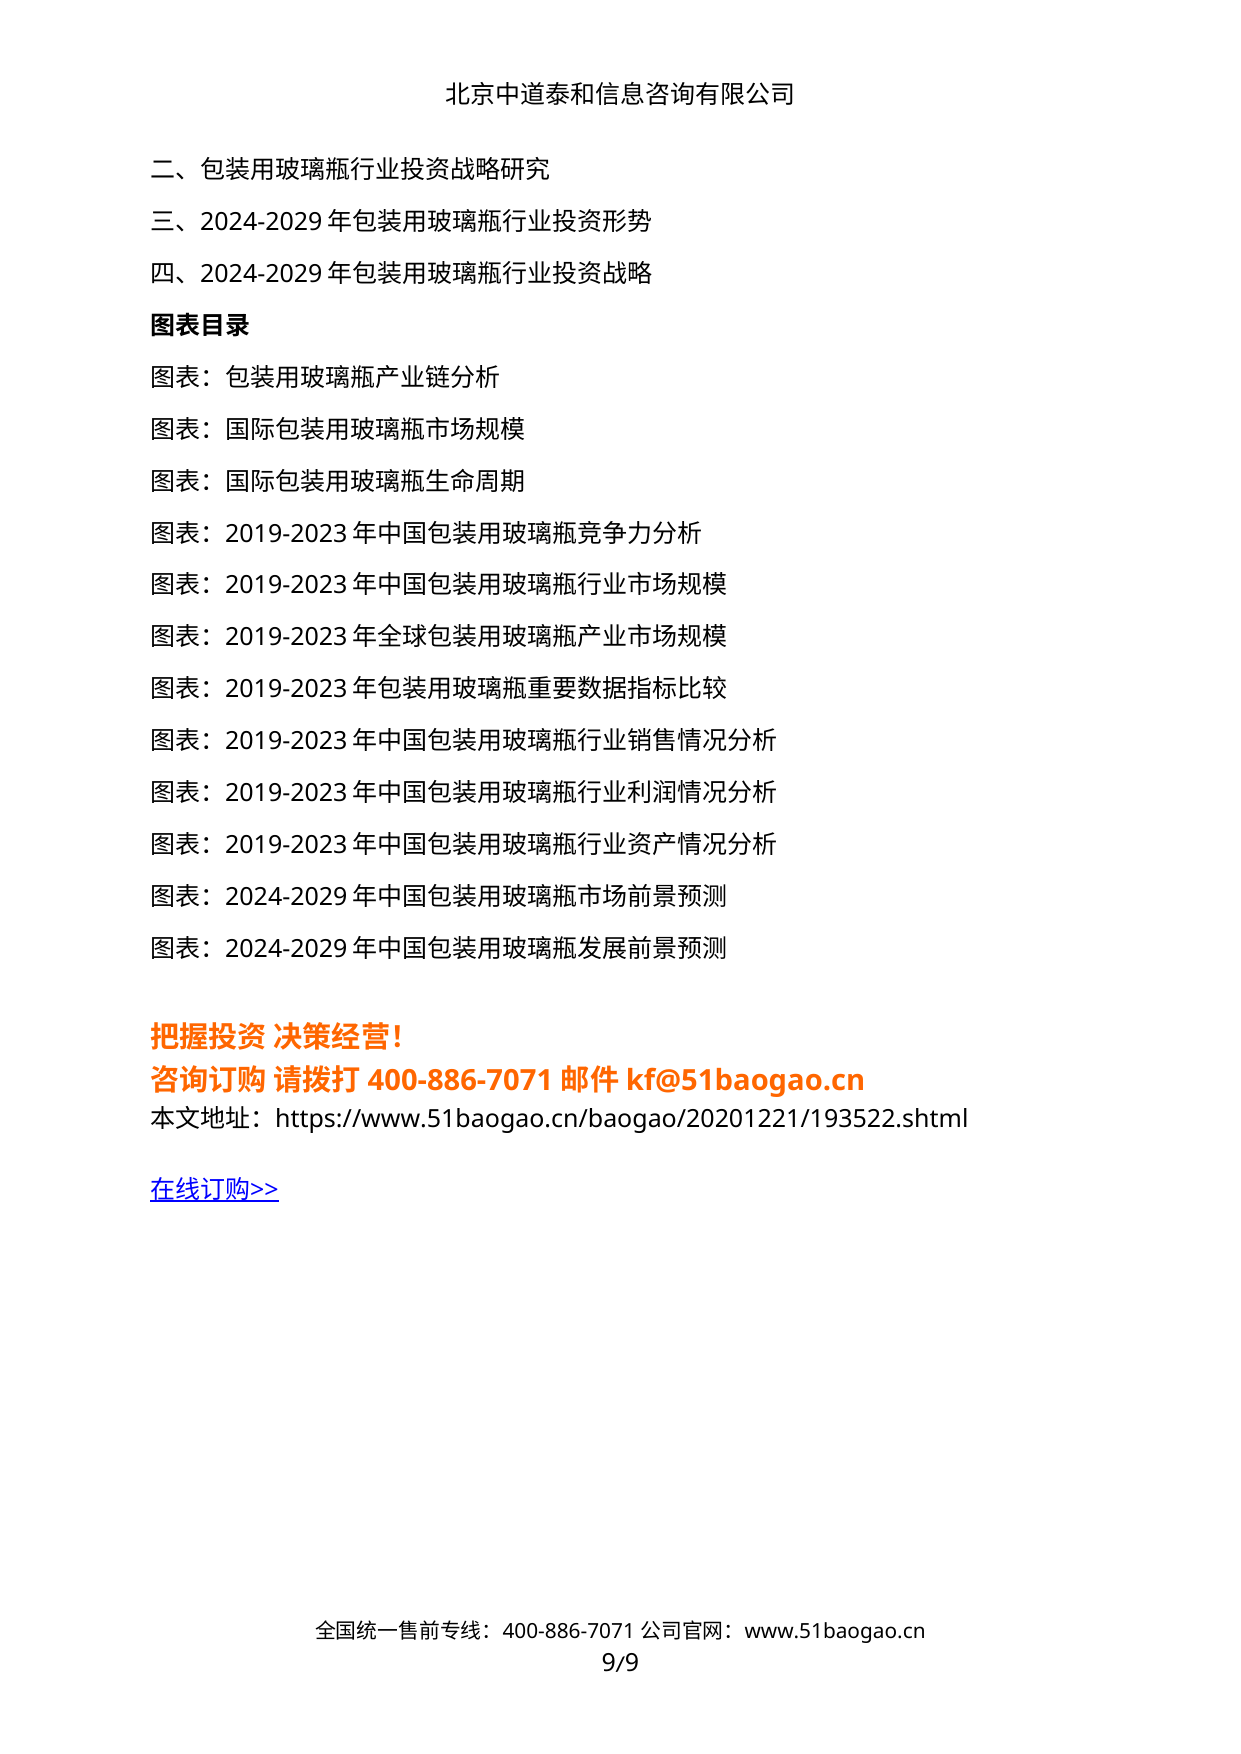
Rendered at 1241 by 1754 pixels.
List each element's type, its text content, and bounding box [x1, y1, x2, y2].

text 图表：2024-2029年中国包装用玻璃瓶发展前景预测 [150, 928, 1090, 964]
text 图表：2019-2023年中国包装用玻璃瓶竞争力分析 [150, 513, 1090, 549]
text 图表：2019-2023年中国包装用玻璃瓶行业市场规模 [150, 565, 1090, 601]
text 图表：2019-2023年全球包装用玻璃瓶产业市场规模 [150, 617, 1090, 653]
text 图表：国际包装用玻璃瓶生命周期 [150, 461, 1090, 497]
text 图表：2019-2023年中国包装用玻璃瓶行业销售情况分析 [150, 721, 1090, 757]
text 图表：国际包装用玻璃瓶市场规模 [150, 409, 1090, 446]
text 图表：包装用玻璃瓶产业链分析 [150, 357, 1090, 394]
text 图表：2024-2029年中国包装用玻璃瓶市场前景预测 [150, 876, 1090, 912]
text 图表：2019-2023年包装用玻璃瓶重要数据指标比较 [150, 669, 1090, 705]
text 图表目录 [150, 306, 1090, 342]
text 四、2024-2029年包装用玻璃瓶行业投资战略 [150, 254, 1090, 290]
text 图表：2019-2023年中国包装用玻璃瓶行业利润情况分析 [150, 772, 1090, 809]
text 图表：2019-2023年中国包装用玻璃瓶行业资产情况分析 [150, 824, 1090, 861]
text 把握投资 决策经营！咨询订购 请拨打 400-886-7071 邮件 kf@51baogao.cn本文地址：https://www.51baogao.cn/baogao/20201221/193522.shtml [150, 980, 1090, 1135]
text 二、包装用玻璃瓶行业投资战略研究 [150, 150, 1090, 186]
text 在线订购>> [150, 1135, 1090, 1205]
text 三、2024-2029年包装用玻璃瓶行业投资形势 [150, 202, 1090, 238]
